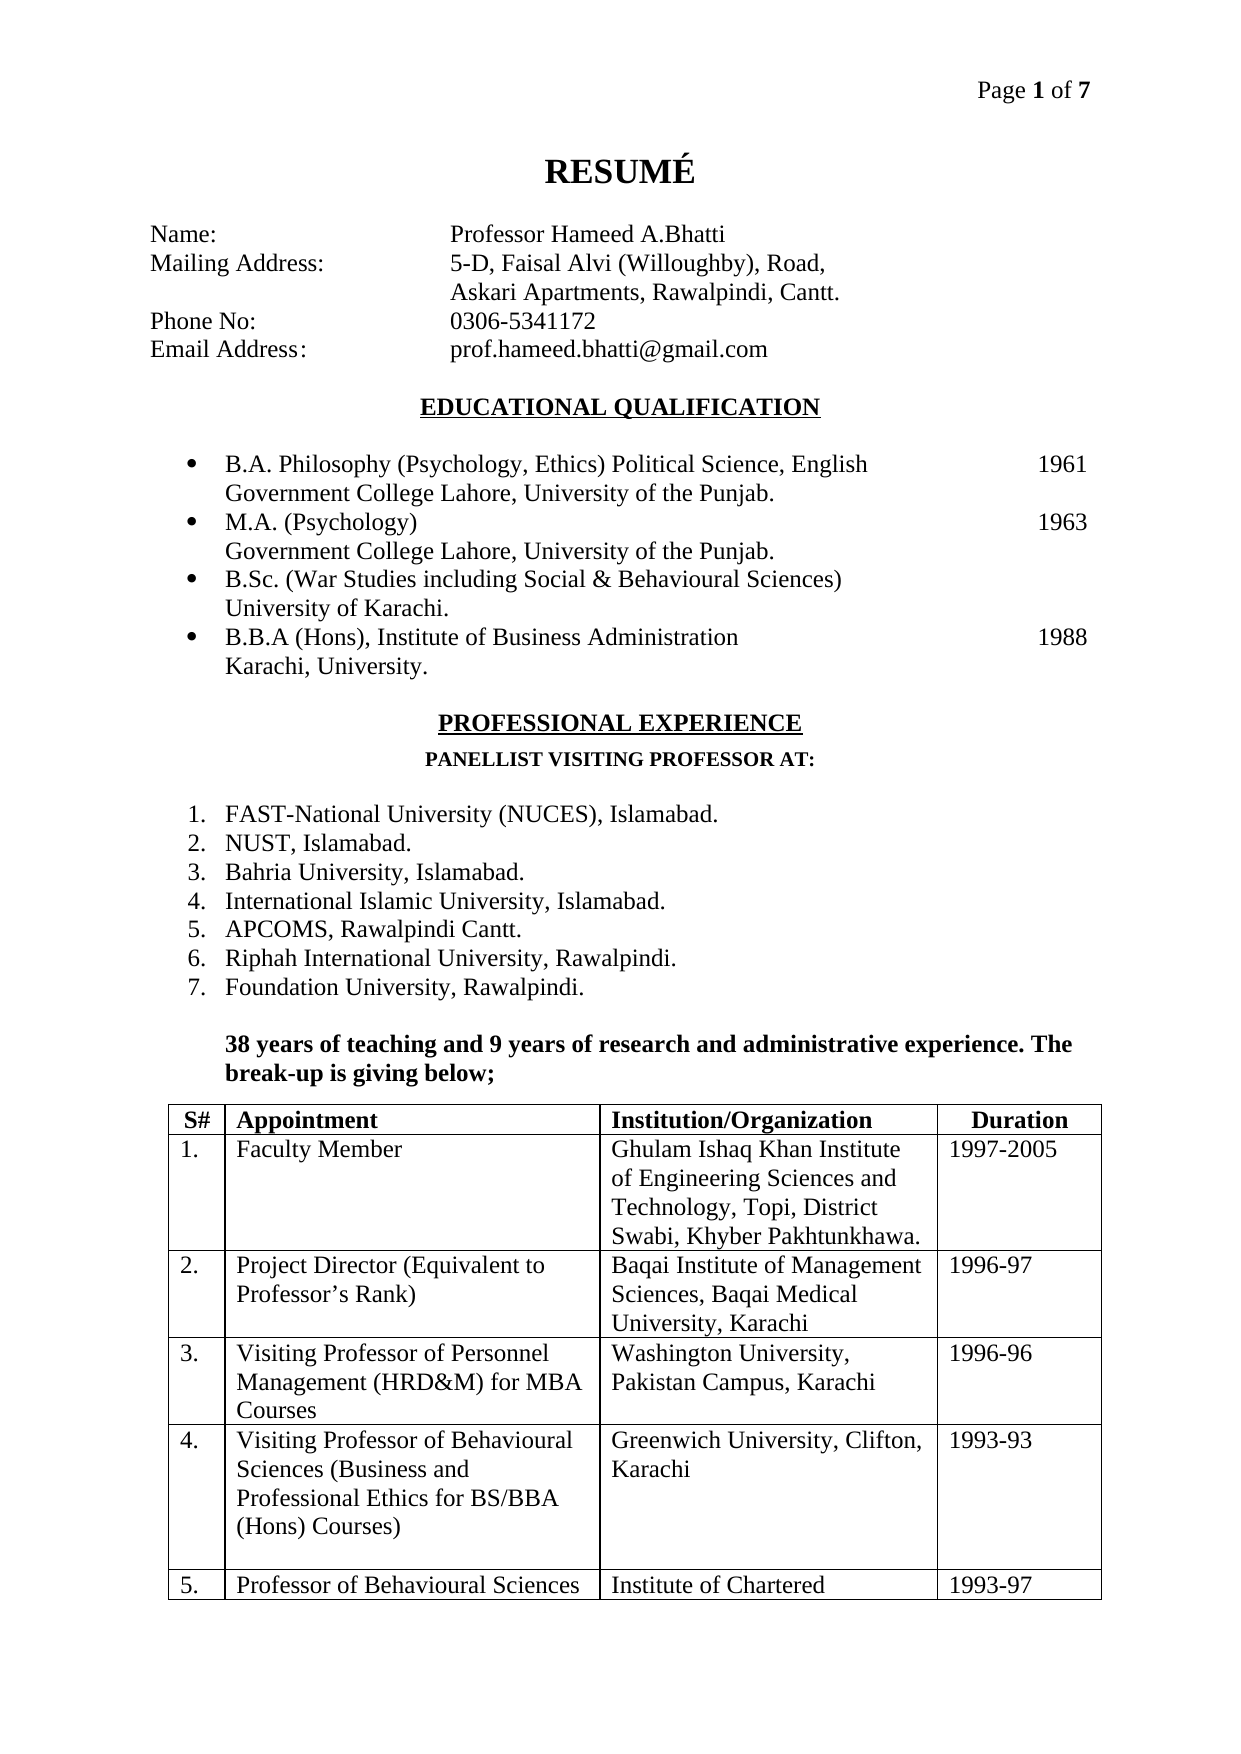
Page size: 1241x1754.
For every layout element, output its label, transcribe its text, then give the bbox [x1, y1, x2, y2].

list B.Sc. (War Studies including Social & Behavioural Sciences) [187, 564, 1090, 593]
table_cell Ghulam Ishaq Khan Institute of Engineering Sciences and Technology, Topi, District Swabi, Khyber Pakhtunkhawa. [601, 1135, 937, 1249]
table_cell Faculty Member [226, 1135, 599, 1249]
text Askari Apartments, , Cantt. [450, 277, 1090, 306]
list , . [187, 943, 1090, 972]
text EDUCATIONAL QUALIFICATION [150, 392, 1090, 421]
table_cell 1997-2005 [938, 1135, 1101, 1249]
table_cell Baqai Institute of Management Sciences, , [601, 1251, 937, 1337]
table_cell 1993-97 [938, 1570, 1101, 1599]
list APCOMS, Cantt. [187, 914, 1090, 943]
table_cell 1993-93 [938, 1425, 1101, 1569]
table_cell of , [601, 1570, 937, 1599]
table_cell 5. [169, 1570, 224, 1599]
text PANELLIST VISITING PROFESSOR AT: [150, 747, 1090, 771]
text , University of the . [225, 478, 1090, 507]
list B.A. Philosophy (Psychology, Ethics) Political Science, English 1961 [187, 449, 1090, 478]
table_cell 1. [169, 1135, 224, 1249]
text Name: Professor Hameed A.Bhatti [150, 219, 1090, 248]
table_header S# [169, 1105, 224, 1133]
text , University. [225, 651, 1090, 679]
text 38 years of teaching and 9 years of research and administrative experience. The break-up is giving below; [225, 1029, 1090, 1087]
text RESUMÉ [150, 150, 1090, 191]
list International Islamic University, . [187, 886, 1090, 914]
table_header Appointment [226, 1105, 599, 1133]
list B.B.A (Hons), 1988 [187, 622, 1090, 651]
list (NUCES), . [187, 799, 1090, 828]
table_cell , , [601, 1425, 937, 1569]
table_cell 1996-96 [938, 1338, 1101, 1424]
table_cell Visiting Professor of Behavioural Sciences (Business and Professional Ethics for BS/ (Hons) Courses) [226, 1425, 599, 1569]
table_cell Visiting Professor of Personnel Management (HRD&M) for MBA Courses [226, 1338, 599, 1424]
list NUST, . [187, 828, 1090, 857]
table_cell Project Director (Equivalent to Professor’s Rank) [226, 1251, 599, 1337]
table_header Institution/Organization [601, 1105, 937, 1133]
text , University of the . [225, 536, 1090, 564]
list M.A. (Psychology) 1963 [187, 507, 1090, 536]
table_cell 4. [169, 1425, 224, 1569]
list , . [187, 857, 1090, 886]
list , . [187, 972, 1090, 1001]
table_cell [226, 1570, 599, 1599]
text Phone No: 0306-5341172 [150, 306, 1090, 334]
table_header Duration [938, 1105, 1101, 1133]
text Mailing Address: 5-D, Faisal Alvi (), Road, [150, 248, 1090, 277]
table_cell Campus, [601, 1338, 937, 1424]
table_cell 2. [169, 1251, 224, 1337]
text Email Address : prof.hameed.bhatti@gmail.com [150, 334, 1090, 363]
text PROFESSIONAL EXPERIENCE [150, 708, 1090, 737]
table_cell 3. [169, 1338, 224, 1424]
table_cell 1996-97 [938, 1251, 1101, 1337]
text . [225, 593, 1090, 622]
